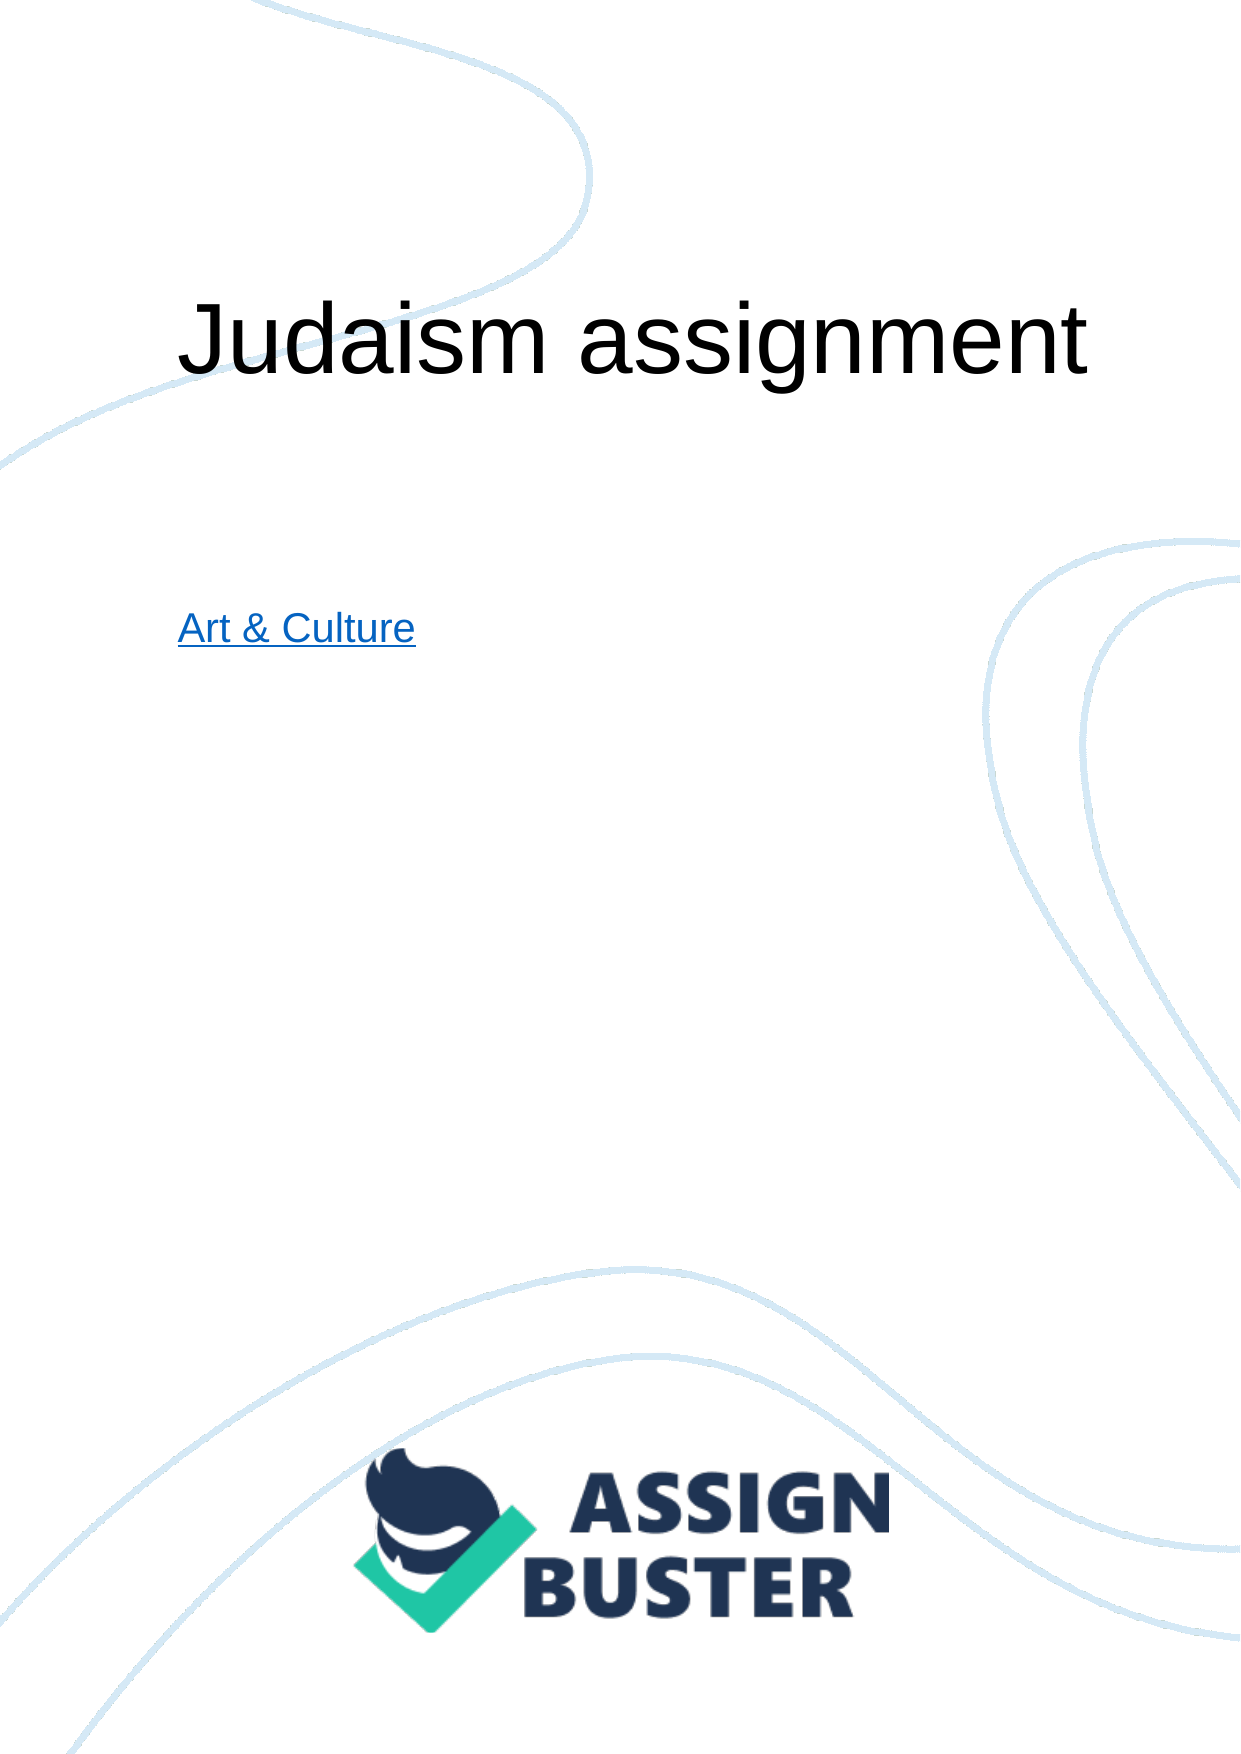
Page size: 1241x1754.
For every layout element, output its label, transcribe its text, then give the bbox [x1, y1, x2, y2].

text Art & Culture [177, 604, 1152, 652]
subtitle Judaism assignment [177, 279, 1152, 394]
picture [0, 0, 1241, 1754]
